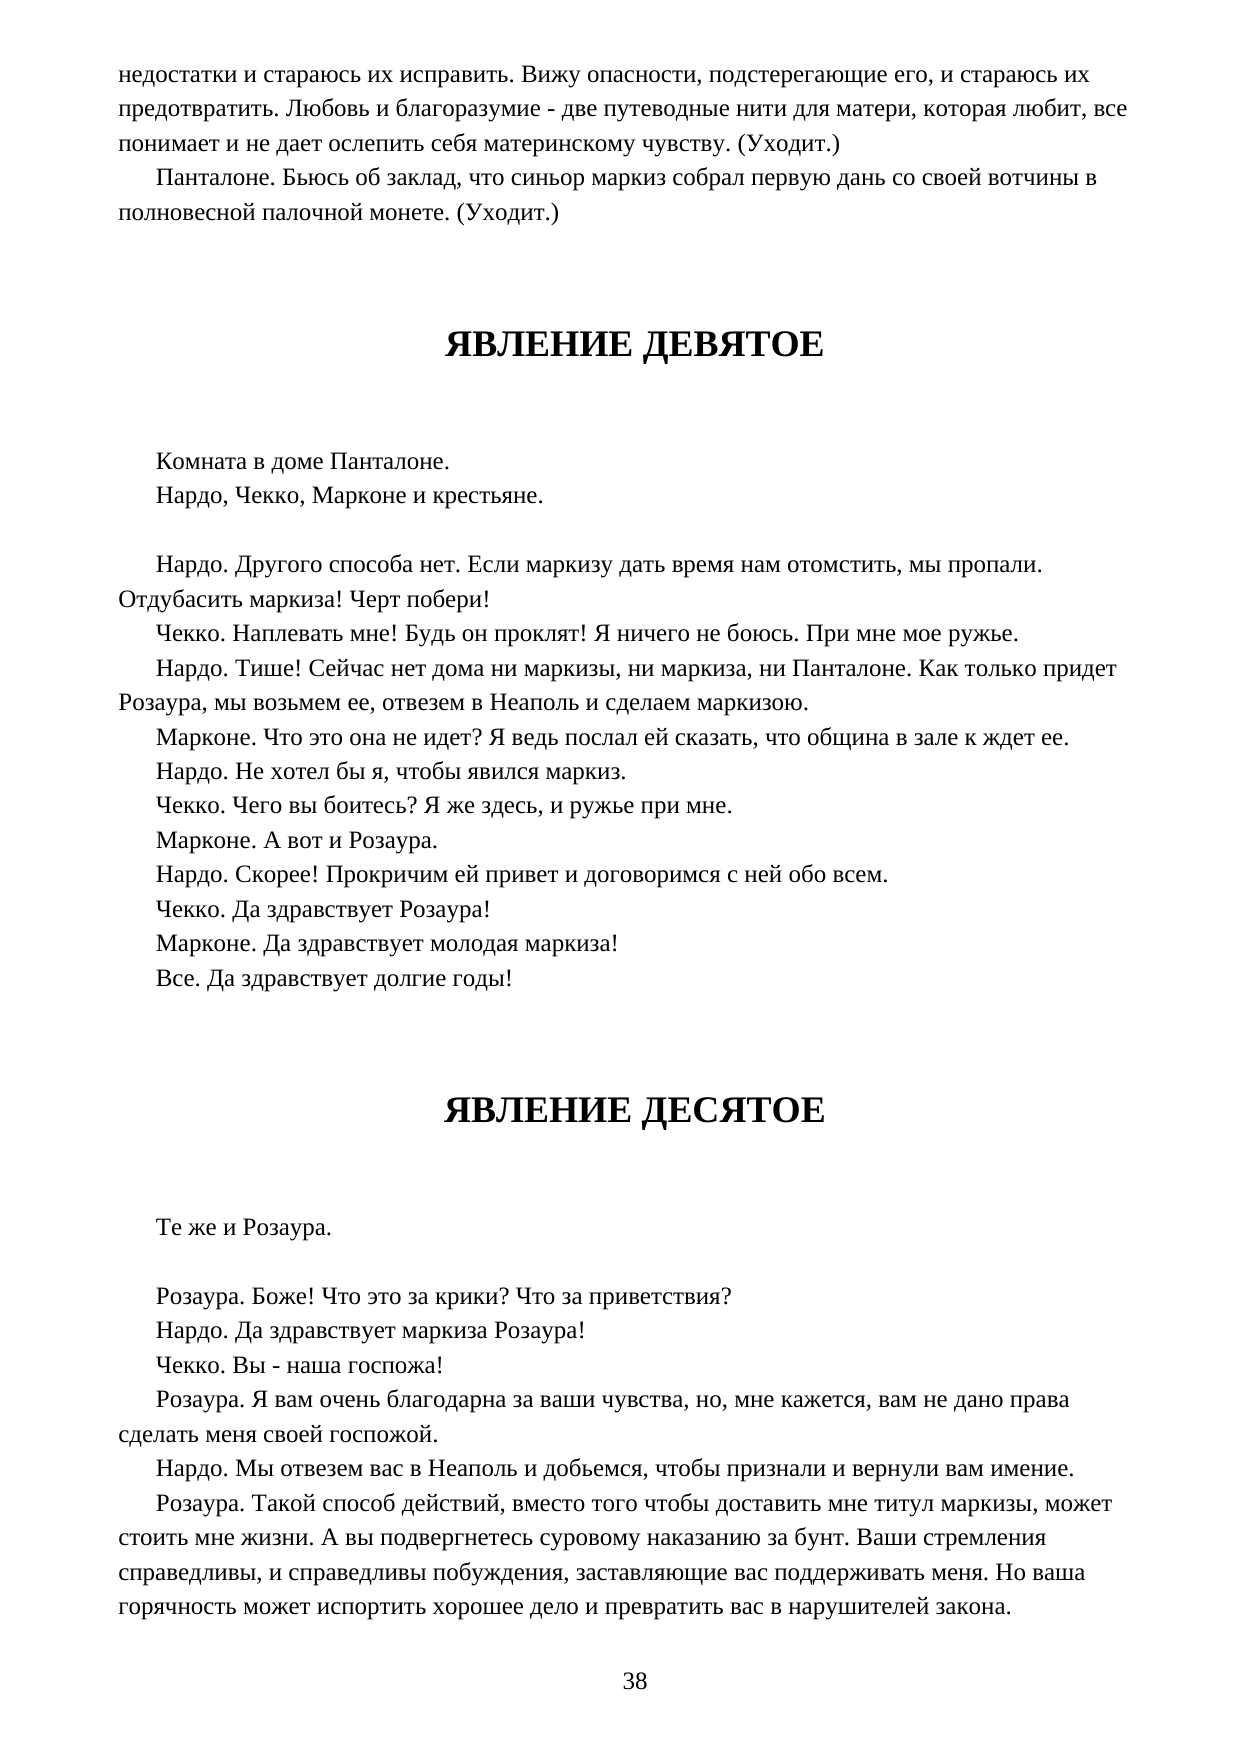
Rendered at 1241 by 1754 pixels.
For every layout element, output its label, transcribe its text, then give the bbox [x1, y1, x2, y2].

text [118, 1143, 1152, 1620]
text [118, 59, 1152, 295]
subtitle ЯВЛЕНИЕ ДЕСЯТОЕ [118, 1087, 1152, 1130]
subtitle ЯВЛЕНИЕ ДЕВЯТОЕ [118, 321, 1152, 364]
text Комната в доме Панталоне. Нардо, Чекко, Марконе и крестьяне. Нардо. Другого способа нет. Если маркизу дать время нам отомстить, мы пропали. Отдубасить маркиза! Черт побери! Чекко. Наплевать мне! Будь он проклят! Я ничего не боюсь. При мне мое ружье. Нардо. Тише! Сейчас нет дома ни маркизы, ни маркиза, ни Панталоне. Как только придет Розаура, мы возьмем ее, отвезем в Неаполь и сделаем маркизою. Марконе. Что это она не идет? Я ведь послал ей сказать, что община в зале к ждет ее. Нардо. Не хотел бы я, чтобы явился маркиз. Чекко. Чего вы боитесь? Я же здесь, и ружье при мне. Марконе. А вот и Розаура. Нардо. Скорее! Прокричим ей привет и договоримся с ней обо всем. Чекко. Да здравствует Розаура! Марконе. Да здравствует молодая маркиза! Все. Да здравствует долгие годы! [118, 377, 1152, 1061]
